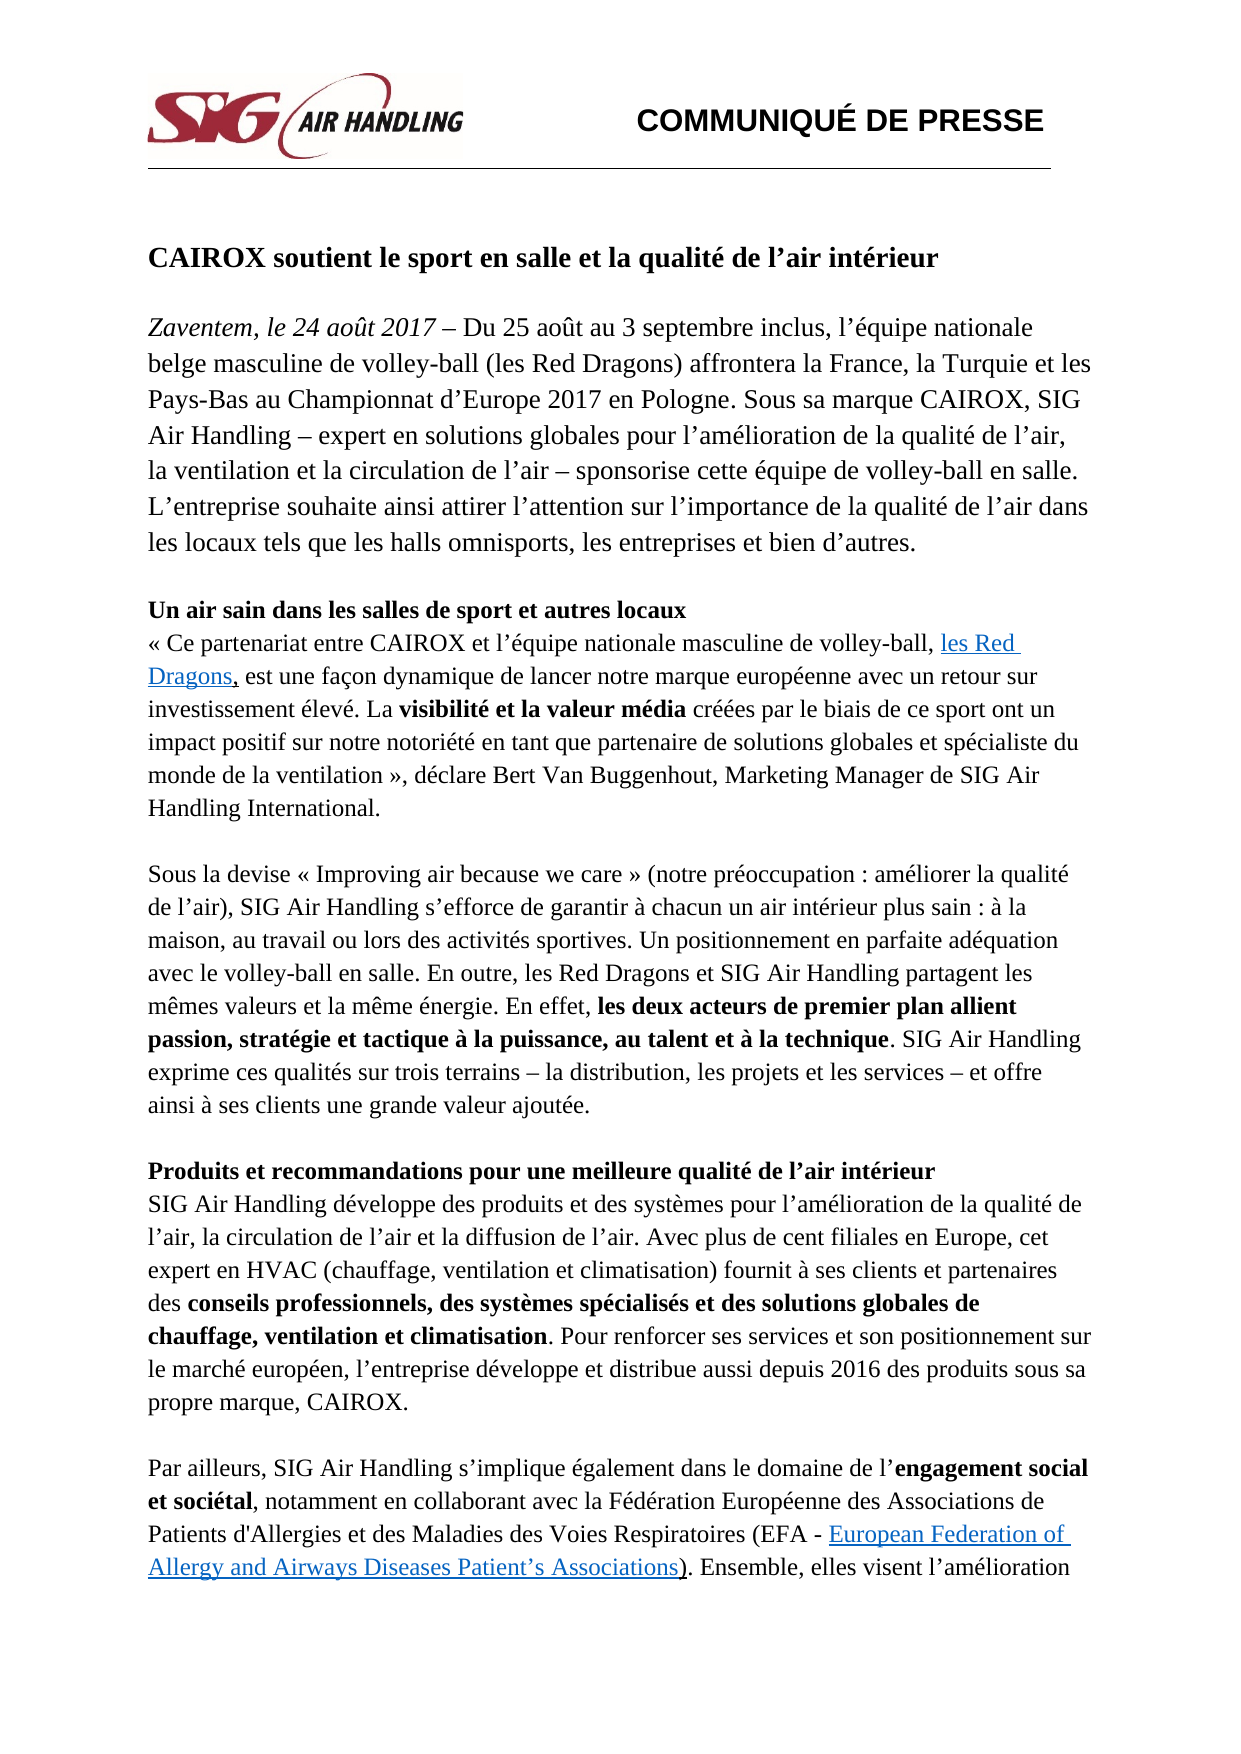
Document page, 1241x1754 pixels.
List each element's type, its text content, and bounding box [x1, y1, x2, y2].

text « Ce partenariat entre CAIROX et l’équipe nationale masculine de volley-ball, les Red Dragons, est une façon dynamique de lancer notre marque européenne avec un retour sur investissement élevé. La visibilité et la valeur média créées par le biais de ce sport ont un impact positif sur notre notoriété en tant que partenaire de solutions globales et spécialiste du monde de la ventilation », déclare Bert Van Buggenhout, Marketing Manager de SIG Air Handling International. [148, 628, 1093, 822]
text SIG Air Handling développe des produits et des systèmes pour l’amélioration de la qualité de l’air, la circulation de l’air et la diffusion de l’air. Avec plus de cent filiales en Europe, cet expert en HVAC (chauffage, ventilation et climatisation) fournit à ses clients et partenaires des conseils professionnels, des systèmes spécialisés et des solutions globales de chauffage, ventilation et climatisation. Pour renforcer ses services et son positionnement sur le marché européen, l’entreprise développe et distribue aussi depuis 2016 des produits sous sa propre marque, CAIROX. [148, 1189, 1093, 1416]
text Produits et recommandations pour une meilleure qualité de l’air intérieur [148, 1156, 1093, 1185]
picture [147, 73, 464, 159]
text CAIROX soutient le sport en salle et la qualité de l’air intérieur [148, 240, 1093, 273]
text Un air sain dans les salles de sport et autres locaux [148, 595, 1093, 623]
text Sous la devise « Improving air because we care » (notre préoccupation : améliorer la qualité de l’air), SIG Air Handling s’efforce de garantir à chacun un air intérieur plus sain : à la maison, au travail ou lors des activités sportives. Un positionnement en parfaite adéquation avec le volley-ball en salle. En outre, les Red Dragons et SIG Air Handling partagent les mêmes valeurs et la même énergie. En effet, les deux acteurs de premier plan allient passion, stratégie et tactique à la puissance, au talent et à la technique. SIG Air Handling exprime ces qualités sur trois terrains – la distribution, les projets et les services – et offre ainsi à ses clients une grande valeur ajoutée. [148, 859, 1093, 1119]
text Zaventem, le 24 août 2017 – Du 25 août au 3 septembre inclus, l’équipe nationale belge masculine de volley-ball (les Red Dragons) affrontera la France, la Turquie et les Pays-Bas au Championnat d’Europe 2017 en Pologne. Sous sa marque CAIROX, SIG Air Handling – expert en solutions globales pour l’amélioration de la qualité de l’air, la ventilation et la circulation de l’air – sponsorise cette équipe de volley-ball en salle. L’entreprise souhaite ainsi attirer l’attention sur l’importance de la qualité de l’air dans les locaux tels que les halls omnisports, les entreprises et bien d’autres. [148, 312, 1093, 557]
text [148, 1453, 1093, 1581]
